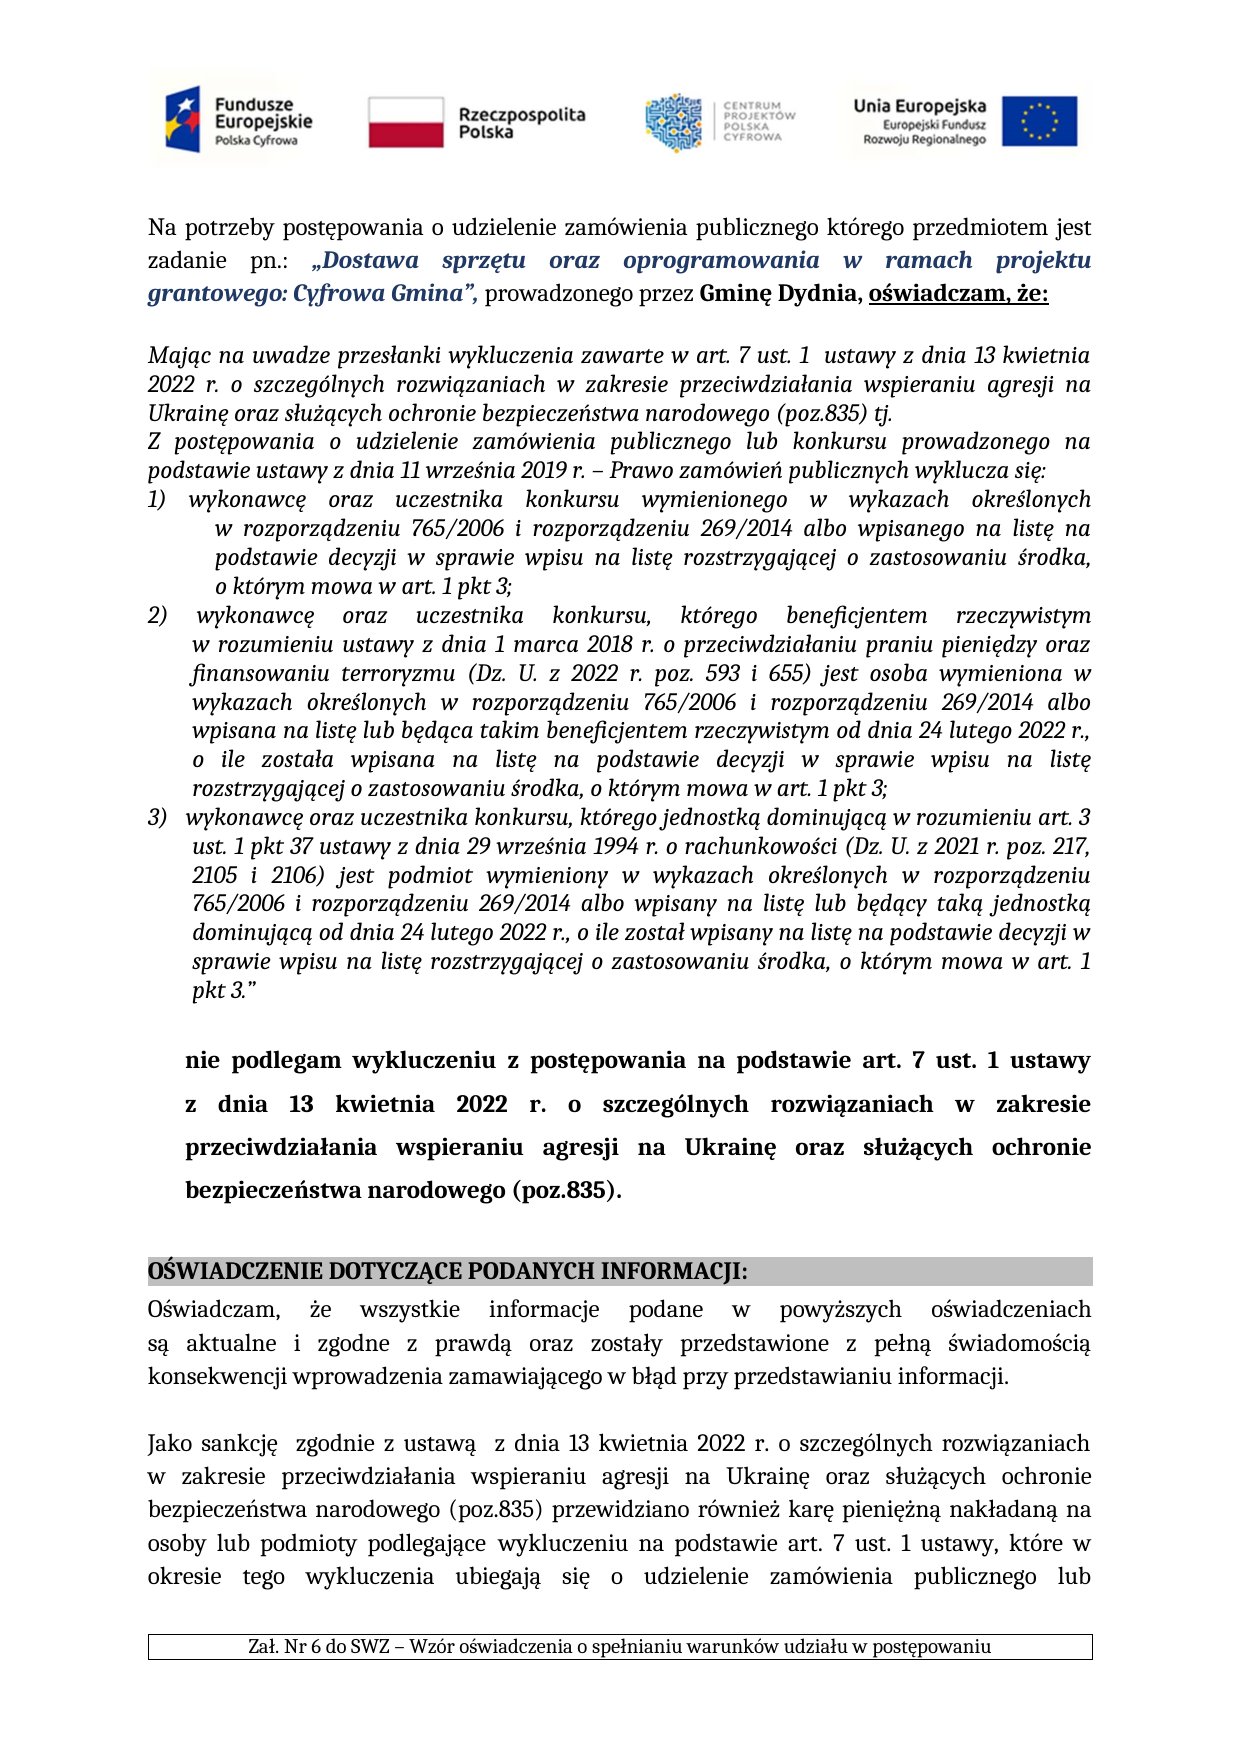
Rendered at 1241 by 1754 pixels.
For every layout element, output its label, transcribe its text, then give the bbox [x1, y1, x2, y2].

text Na potrzeby postępowania o udzielenie zamówienia publicznego którego przedmiotem jest zadanie pn.: „Dostawa sprzętu oraz oprogramowania w ramach projektu grantowego: Cyfrowa Gmina”, prowadzonego przez Gminę Dydnia, oświadczam, że: [148, 213, 1093, 308]
text 1) wykonawcę oraz uczestnika konkursu wymienionego w wykazach określonych w rozporządzeniu 765/2006 i rozporządzeniu 269/2014 albo wpisanego na listę na podstawie decyzji w sprawie wpisu na listę rozstrzygającej o zastosowaniu środka, o którym mowa w art. 1 pkt 3; [148, 485, 1093, 600]
text OŚWIADCZENIE DOTYCZĄCE PODANYCH INFORMACJI: [148, 1257, 1093, 1286]
text Z postępowania o udzielenie zamówienia publicznego lub konkursu prowadzonego na podstawie ustawy z dnia 11 września 2019 r. – Prawo zamówień publicznych wyklucza się: [148, 427, 1093, 485]
text 3) wykonawcę oraz uczestnika konkursu, którego jednostką dominującą w rozumieniu art. 3 ust. 1 pkt 37 ustawy z dnia 29 września 1994 r. o rachunkowości (Dz. U. z 2021 r. poz. 217, 2105 i 2106) jest podmiot wymieniony w wykazach określonych w rozporządzeniu 765/2006 i rozporządzeniu 269/2014 albo wpisany na listę lub będący taką jednostką dominującą od dnia 24 lutego 2022 r., o ile został wpisany na listę na podstawie decyzji w sprawie wpisu na listę rozstrzygającej o zastosowaniu środka, o którym mowa w art. 1 pkt 3.” [125, 803, 1093, 1004]
picture [148, 68, 1094, 176]
text Mając na uwadze przesłanki wykluczenia zawarte w art. 7 ust. 1 ustawy z dnia 13 kwietnia 2022 r. o szczególnych rozwiązaniach w zakresie przeciwdziałania wspieraniu agresji na Ukrainę oraz służących ochronie bezpieczeństwa narodowego (poz.835) tj. [148, 341, 1093, 427]
text 2) wykonawcę oraz uczestnika konkursu, którego beneficjentem rzeczywistym w rozumieniu ustawy z dnia 1 marca 2018 r. o przeciwdziałaniu praniu pieniędzy oraz finansowaniu terroryzmu (Dz. U. z 2022 r. poz. 593 i 655) jest osoba wymieniona w wykazach określonych w rozporządzeniu 765/2006 i rozporządzeniu 269/2014 albo wpisana na listę lub będąca takim beneficjentem rzeczywistym od dnia 24 lutego 2022 r., o ile została wpisana na listę na podstawie decyzji w sprawie wpisu na listę rozstrzygającej o zastosowaniu środka, o którym mowa w art. 1 pkt 3; [148, 601, 1093, 802]
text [148, 1424, 1093, 1591]
text Oświadczam, że wszystkie informacje podane w powyższych oświadczeniach są aktualne i zgodne z prawdą oraz zostały przedstawione z pełną świadomością konsekwencji wprowadzenia zamawiającego w błąd przy przedstawianiu informacji. [148, 1291, 1093, 1391]
text nie podlegam wykluczeniu z postępowania na podstawie art. 7 ust. 1 ustawy z dnia 13 kwietnia 2022 r. o szczególnych rozwiązaniach w zakresie przeciwdziałania wspieraniu agresji na Ukrainę oraz służących ochronie bezpieczeństwa narodowego (poz.835). [185, 1046, 1093, 1204]
